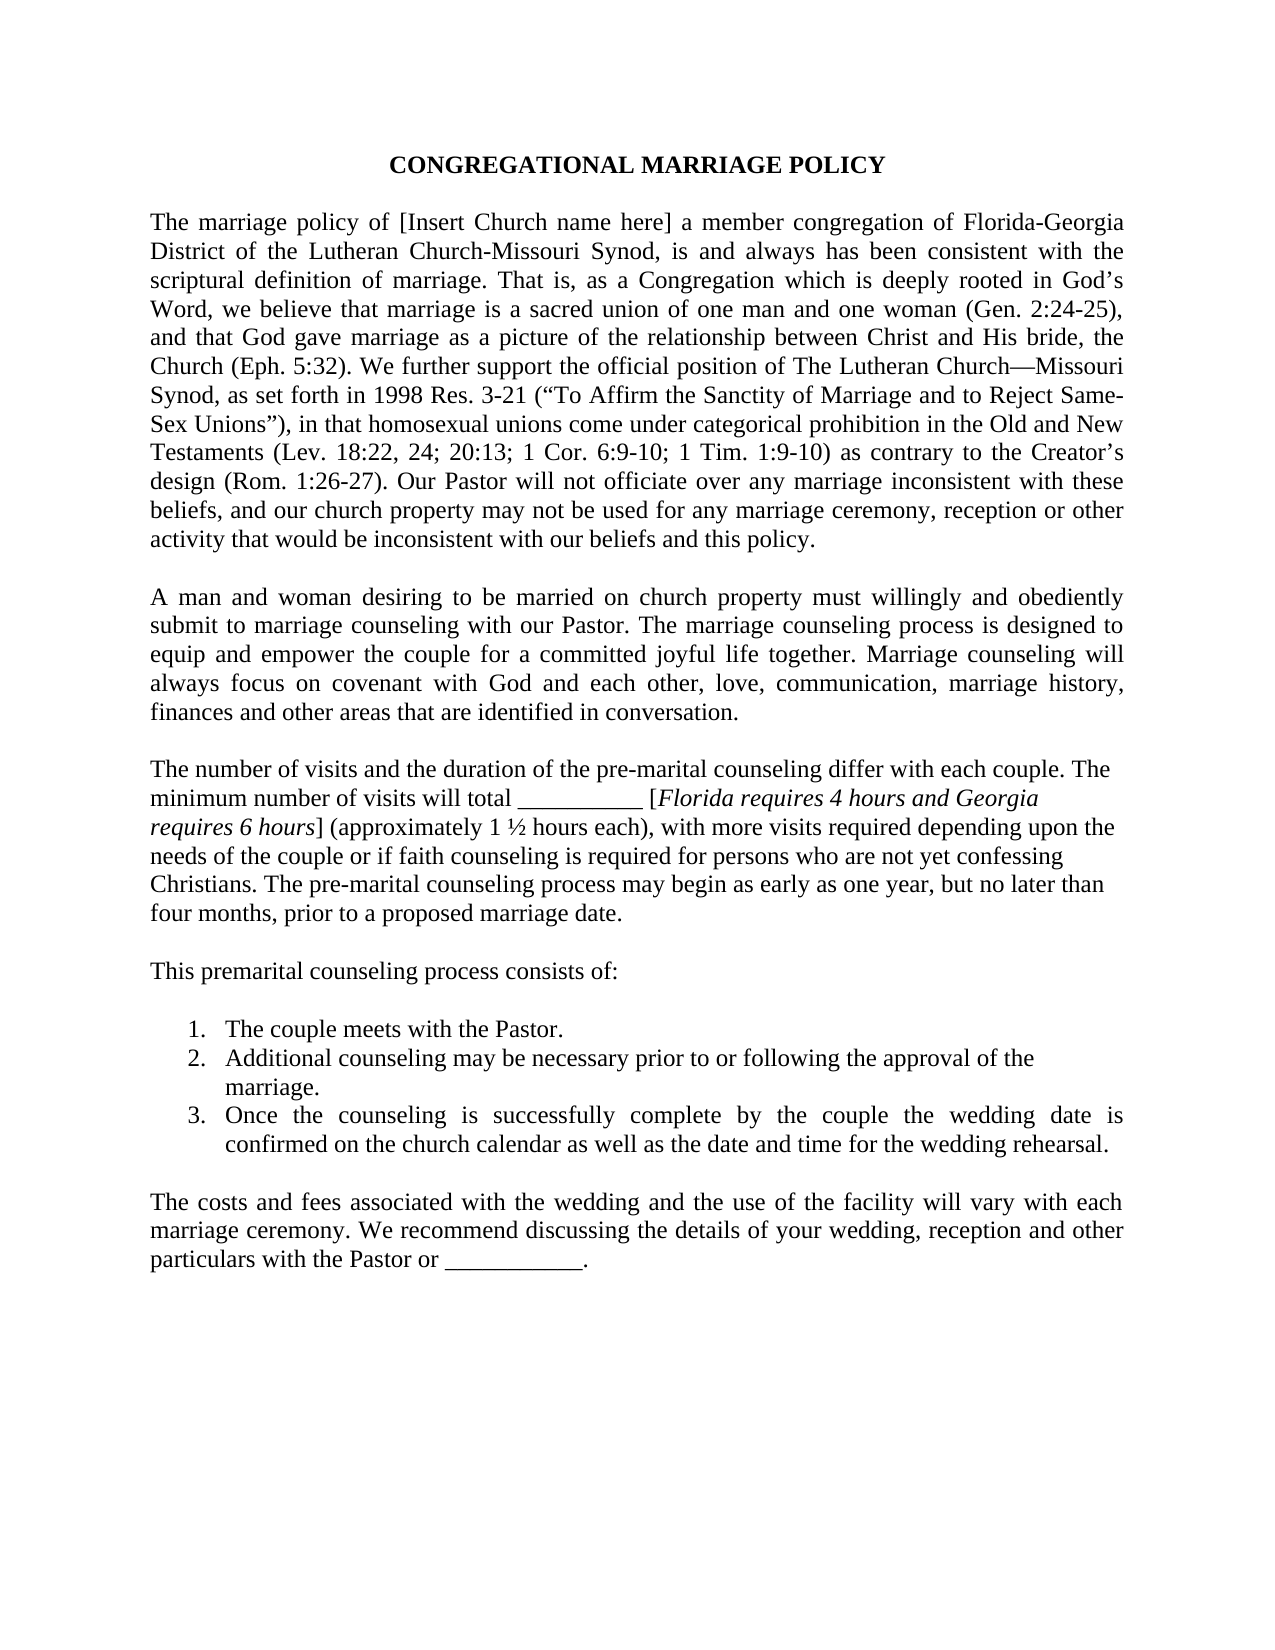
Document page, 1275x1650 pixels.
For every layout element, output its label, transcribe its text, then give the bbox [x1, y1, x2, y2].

text This premarital counseling process consists of: [150, 956, 1125, 985]
text The marriage policy of [Insert Church name here] a member congregation of Florida-Georgia District of the Lutheran Church-Missouri Synod, is and always has been consistent with the scriptural definition of marriage. That is, as a Congregation which is deeply rooted in God’s Word, we believe that marriage is a sacred union of one man and one woman (Gen. 2:24-25), and that God gave marriage as a picture of the relationship between Christ and His bride, the Church (Eph. 5:32). We further support the official position of The Lutheran Church—Missouri Synod, as set forth in 1998 Res. 3-21 (“To Affirm the Sanctity of Marriage and to Reject Same-Sex Unions”), in that homosexual unions come under categorical prohibition in the Old and New Testaments (Lev. 18:22, 24; 20:13; 1 Cor. 6:9-10; 1 Tim. 1:9-10) as contrary to the Creator’s design (Rom. 1:26-27). Our Pastor will not officiate over any marriage inconsistent with these beliefs, and our church property may not be used for any marriage ceremony, reception or other activity that would be inconsistent with our beliefs and this policy. [150, 207, 1125, 552]
list Additional counseling may be necessary prior to or following the approval of the marriage. [187, 1043, 1125, 1100]
text CONGREGATIONAL MARRIAGE POLICY [150, 150, 1125, 179]
text The number of visits and the duration of the pre-marital counseling differ with each couple. The minimum number of visits will total __________ [Florida requires 4 hours and Georgia requires 6 hours] (approximately 1 ½ hours each), with more visits required depending upon the needs of the couple or if faith counseling is required for persons who are not yet confessing Christians. The pre-marital counseling process may begin as early as one year, but no later than four months, prior to a proposed marriage date. [150, 754, 1125, 927]
text The costs and fees associated with the wedding and the use of the facility will vary with each marriage ceremony. We recommend discussing the details of your wedding, reception and other particulars with the Pastor or ___________. [150, 1187, 1125, 1273]
list The couple meets with the Pastor. [187, 1014, 1125, 1043]
text A man and woman desiring to be married on church property must willingly and obediently submit to marriage counseling with our Pastor. The marriage counseling process is designed to equip and empower the couple for a committed joyful life together. Marriage counseling will always focus on covenant with God and each other, love, communication, marriage history, finances and other areas that are identified in conversation. [150, 582, 1125, 725]
list Once the counseling is successfully complete by the couple the wedding date is confirmed on the church calendar as well as the date and time for the wedding rehearsal. [187, 1100, 1125, 1158]
